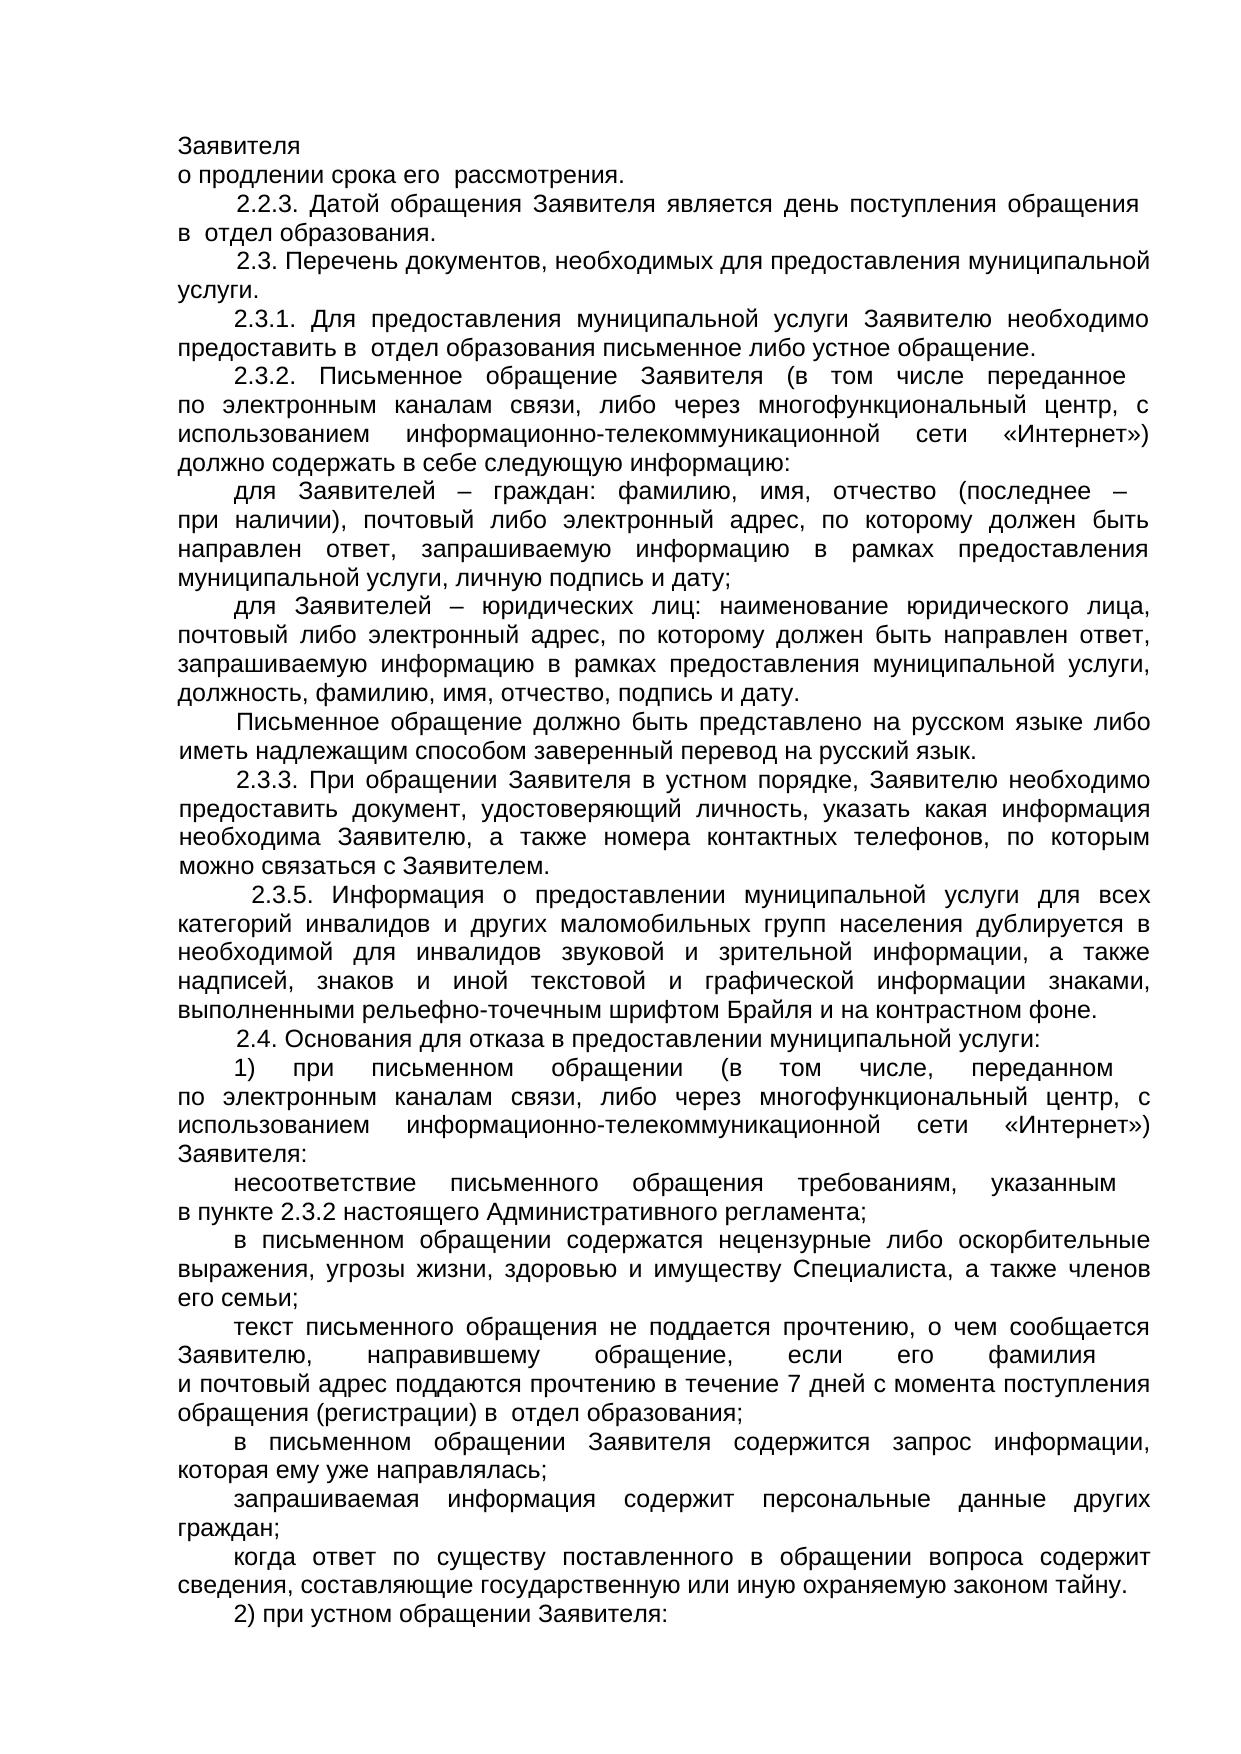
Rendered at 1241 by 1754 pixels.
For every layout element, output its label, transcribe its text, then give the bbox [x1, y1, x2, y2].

text 2.3.5. Информация о предоставлении муниципальной услуги для всех категорий инвалидов и других маломобильных групп населения дублируется в необходимой для инвалидов звуковой и зрительной информации, а также надписей, знаков и иной текстовой и графической информации знаками, выполненными рельефно-точечным шрифтом Брайля и на контрастном фоне. [177, 880, 1152, 1024]
text в письменном обращении содержатся нецензурные либо оскорбительные выражения, угрозы жизни, здоровью и имуществу Специалиста, а также членов его семьи; [177, 1225, 1152, 1312]
text 2.3.3. При обращении Заявителя в устном порядке, Заявителю необходимо предоставить документ, удостоверяющий личность, указать какая информация необходима Заявителю, а также номера контактных телефонов, по которым можно связаться с Заявителем. [179, 765, 1152, 880]
text текст письменного обращения не поддается прочтению, о чем сообщается Заявителю, направившему обращение, если его фамилия и почтовый адрес поддаются прочтению в течение 7 дней с момента поступления обращения (регистрации) в отдел образования; [177, 1312, 1152, 1427]
text несоответствие письменного обращения требованиям, указанным в пункте 2.3.2 настоящего Административного регламента; [177, 1168, 1152, 1225]
text для Заявителей – юридических лиц: наименование юридического лица, почтовый либо электронный адрес, по которому должен быть направлен ответ, запрашиваемую информацию в рамках предоставления муниципальной услуги, должность, фамилию, имя, отчество, подпись и дату. [177, 591, 1152, 706]
text когда ответ по существу поставленного в обращении вопроса содержит сведения, составляющие государственную или иную охраняемую законом тайну. [177, 1542, 1152, 1599]
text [177, 131, 1152, 189]
text 2.2.3. Датой обращения Заявителя является день поступления обращения в отдел образования. [177, 189, 1152, 246]
text Письменное обращение должно быть представлено на русском языке либо иметь надлежащим способом заверенный перевод на русский язык. [179, 707, 1152, 764]
text 2.3.1. Для предоставления муниципальной услуги Заявителю необходимо предоставить в отдел образования письменное либо устное обращение. [177, 304, 1150, 361]
text 2.3.2. Письменное обращение Заявителя (в том числе переданное по электронным каналам связи, либо через многофункциональный центр, с использованием информационно-телекоммуникационной сети «Интернет») должно содержать в себе следующую информацию: [177, 361, 1150, 476]
text в письменном обращении Заявителя содержится запрос информации, которая ему уже направлялась; [177, 1427, 1152, 1484]
text 2) при устном обращении Заявителя: [177, 1599, 1152, 1628]
text для Заявителей – граждан: фамилию, имя, отчество (последнее – при наличии), почтовый либо электронный адрес, по которому должен быть направлен ответ, запрашиваемую информацию в рамках предоставления муниципальной услуги, личную подпись и дату; [177, 476, 1150, 591]
text запрашиваемая информация содержит персональные данные других граждан; [177, 1484, 1152, 1542]
text 2.3. Перечень документов, необходимых для предоставления муниципальной услуги. [177, 246, 1152, 304]
text 1) при письменном обращении (в том числе, переданном по электронным каналам связи, либо через многофункциональный центр, с использованием информационно-телекоммуникационной сети «Интернет») Заявителя: [177, 1053, 1152, 1168]
text 2.4. Основания для отказа в предоставлении муниципальной услуги: [179, 1024, 1152, 1053]
